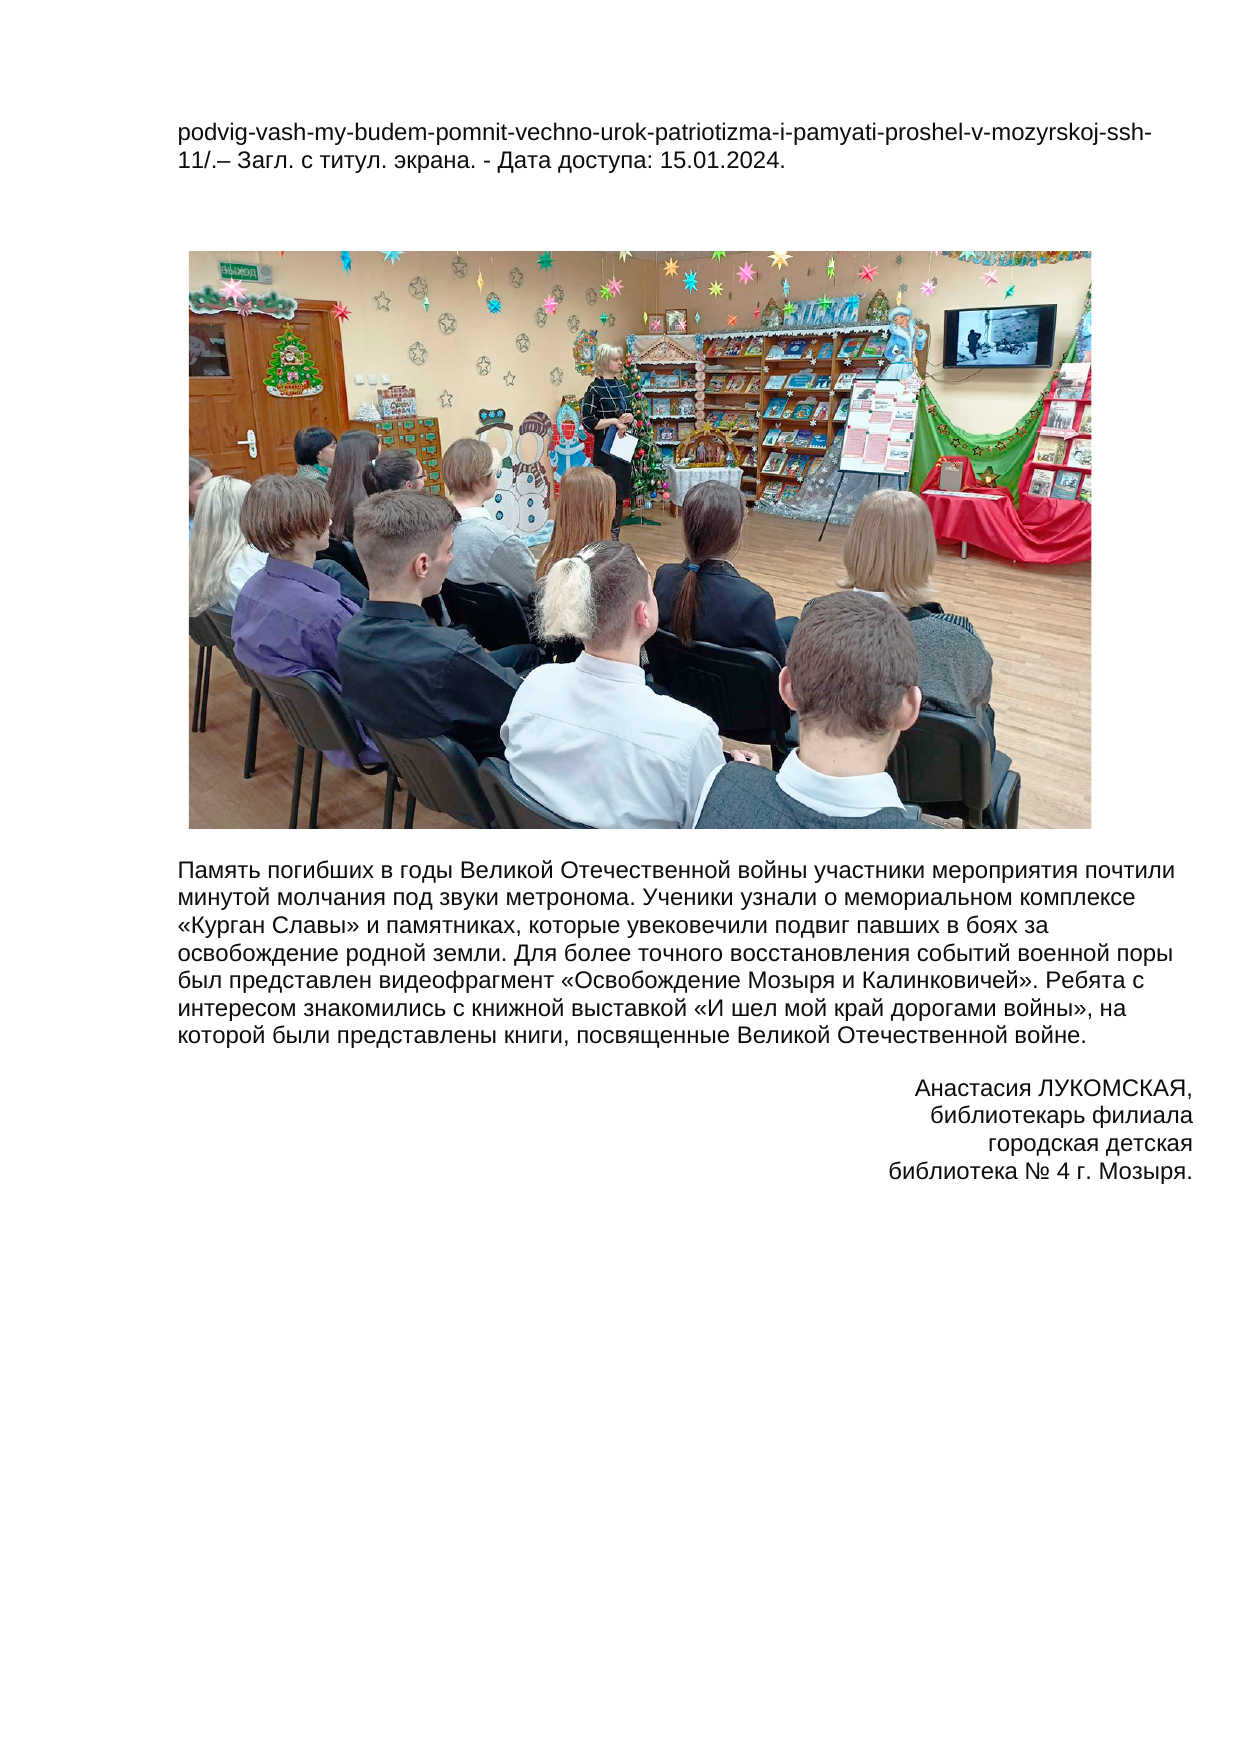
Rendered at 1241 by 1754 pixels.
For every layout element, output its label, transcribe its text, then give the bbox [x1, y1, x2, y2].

text Анастасия ЛУКОМСКАЯ, библиотекарь филиала городская детская библиотека № 4 г. Мозыря. [177, 1074, 1193, 1184]
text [177, 118, 1193, 173]
picture [188, 251, 1092, 829]
